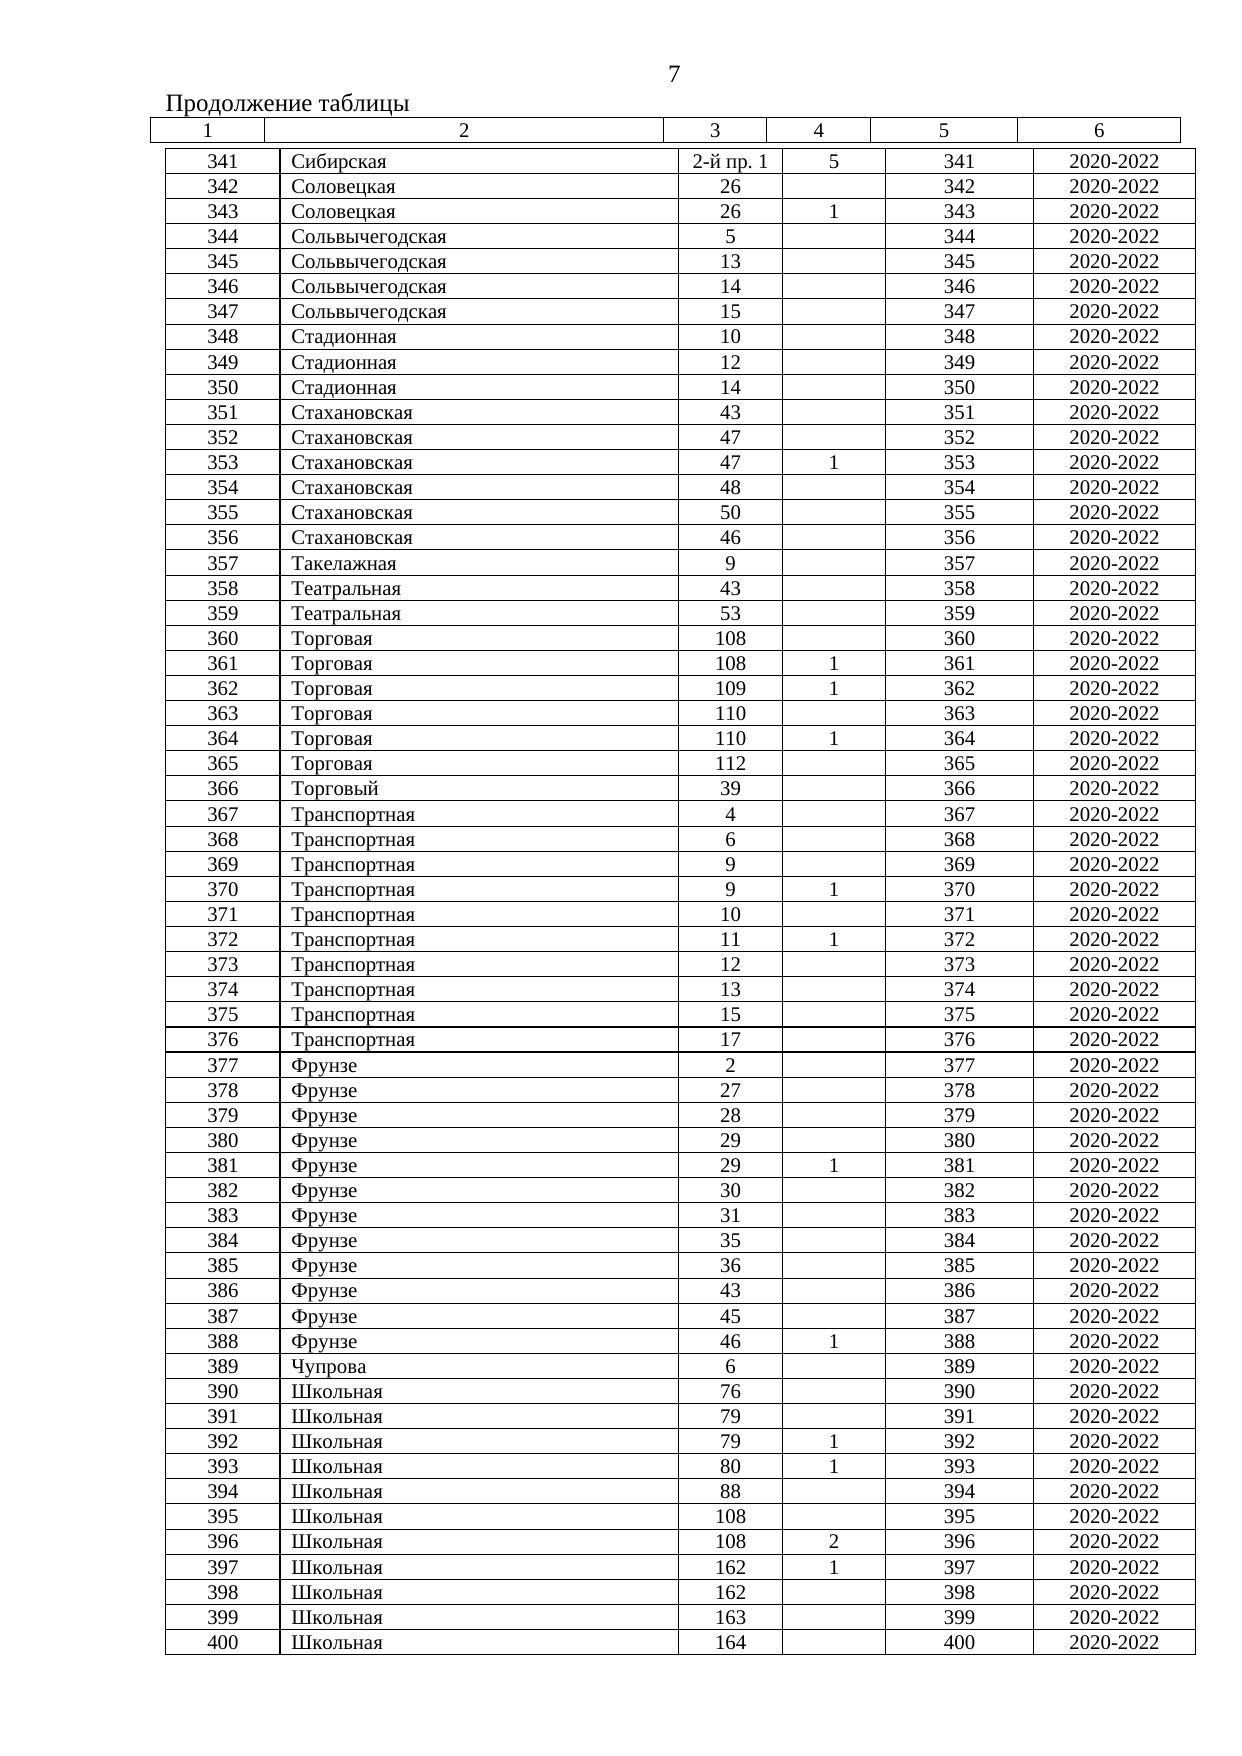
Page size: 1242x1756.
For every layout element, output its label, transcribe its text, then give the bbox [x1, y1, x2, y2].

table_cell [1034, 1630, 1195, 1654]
table_cell Фрунзе [281, 1053, 678, 1077]
table_cell 2020-2022 [1034, 274, 1195, 298]
table_cell Торговая [281, 701, 678, 725]
table_cell 361 [166, 651, 279, 675]
table_cell 1 [783, 651, 885, 675]
table_cell 380 [166, 1128, 279, 1152]
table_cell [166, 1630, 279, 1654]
table_cell 2020-2022 [1034, 425, 1195, 449]
table_cell 2020-2022 [1034, 400, 1195, 424]
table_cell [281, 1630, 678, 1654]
table_cell 383 [166, 1203, 279, 1227]
table_cell [783, 701, 885, 725]
table_cell 11 [679, 927, 782, 951]
table_cell 2-й пр. 1 [679, 149, 782, 173]
table_cell [783, 1078, 885, 1102]
table_cell Стадионная [281, 325, 678, 348]
table_cell [783, 500, 885, 524]
table_cell 2020-2022 [1034, 375, 1195, 399]
table_cell 36 [679, 1253, 782, 1277]
table_cell 2020-2022 [1034, 1279, 1195, 1302]
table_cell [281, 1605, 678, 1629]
table_cell 350 [166, 375, 279, 399]
table_cell 2020-2022 [1034, 1128, 1195, 1152]
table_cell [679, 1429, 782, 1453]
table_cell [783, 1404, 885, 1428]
table_cell 349 [886, 350, 1033, 374]
table_cell 2020-2022 [1034, 676, 1195, 700]
table_cell 375 [886, 1002, 1033, 1026]
table_cell 108 [679, 651, 782, 675]
table_cell Транспортная [281, 827, 678, 851]
table_cell [783, 1002, 885, 1026]
table_cell 43 [679, 1279, 782, 1302]
table_cell 343 [886, 199, 1033, 223]
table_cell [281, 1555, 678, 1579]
table_cell 353 [166, 450, 279, 474]
table_cell 388 [886, 1329, 1033, 1353]
table_cell 15 [679, 299, 782, 323]
table_cell Торговая [281, 651, 678, 675]
table_cell 14 [679, 274, 782, 298]
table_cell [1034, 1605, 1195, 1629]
table_cell 380 [886, 1128, 1033, 1152]
table_cell Фрунзе [281, 1253, 678, 1277]
table_cell 386 [166, 1279, 279, 1302]
table_cell 358 [166, 576, 279, 599]
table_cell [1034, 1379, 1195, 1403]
table_cell 53 [679, 601, 782, 625]
table_cell 4 [679, 801, 782, 826]
table_cell 2020-2022 [1034, 224, 1195, 248]
table_cell Стахановская [281, 425, 678, 449]
table_cell [783, 1028, 885, 1051]
table_cell 5 [783, 149, 885, 173]
table_cell 29 [679, 1153, 782, 1177]
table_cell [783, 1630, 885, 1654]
table_cell 359 [886, 601, 1033, 625]
table_cell Сольвычегодская [281, 224, 678, 248]
table_cell Транспортная [281, 977, 678, 1001]
table_cell [783, 274, 885, 298]
table_cell Транспортная [281, 877, 678, 901]
table_cell 12 [679, 350, 782, 374]
table_cell 356 [886, 525, 1033, 549]
table_cell 345 [166, 249, 279, 273]
table_cell 6 [679, 827, 782, 851]
table_cell [783, 1253, 885, 1277]
table_cell Стахановская [281, 450, 678, 474]
table_cell [783, 801, 885, 826]
table_cell [783, 827, 885, 851]
table_cell Соловецкая [281, 174, 678, 198]
table_cell 17 [679, 1028, 782, 1051]
table_cell 1 [783, 1153, 885, 1177]
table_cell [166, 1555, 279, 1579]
table_cell 370 [166, 877, 279, 901]
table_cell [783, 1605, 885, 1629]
table_cell 2020-2022 [1034, 626, 1195, 650]
table_cell 345 [886, 249, 1033, 273]
table_cell 341 [166, 149, 279, 173]
table_cell 2020-2022 [1034, 701, 1195, 725]
table_cell 360 [166, 626, 279, 650]
table_cell 2020-2022 [1034, 1053, 1195, 1077]
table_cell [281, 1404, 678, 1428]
table_cell 373 [886, 952, 1033, 976]
table_cell 1 [783, 726, 885, 750]
table_cell 381 [886, 1153, 1033, 1177]
table_cell Торговая [281, 676, 678, 700]
table_cell 344 [166, 224, 279, 248]
table_cell 351 [886, 400, 1033, 424]
table_cell [783, 1203, 885, 1227]
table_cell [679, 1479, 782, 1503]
table_cell 348 [166, 325, 279, 348]
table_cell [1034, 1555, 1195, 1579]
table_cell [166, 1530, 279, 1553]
table_cell 30 [679, 1178, 782, 1202]
table_cell 378 [166, 1078, 279, 1102]
table_cell Чупрова [281, 1354, 678, 1378]
table_cell Транспортная [281, 1002, 678, 1026]
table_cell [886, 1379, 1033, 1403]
table_cell Сольвычегодская [281, 299, 678, 323]
table_cell 353 [886, 450, 1033, 474]
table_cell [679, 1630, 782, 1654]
table_cell Такелажная [281, 550, 678, 574]
table_cell 9 [679, 852, 782, 876]
table_cell 364 [886, 726, 1033, 750]
table_cell 369 [886, 852, 1033, 876]
table_cell Стахановская [281, 400, 678, 424]
table_cell 366 [166, 776, 279, 800]
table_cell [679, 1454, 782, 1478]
table_cell 387 [886, 1304, 1033, 1328]
table_cell [783, 751, 885, 775]
table_cell 1 [783, 927, 885, 951]
table_cell 352 [166, 425, 279, 449]
table_cell 45 [679, 1304, 782, 1328]
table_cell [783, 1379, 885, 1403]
table_cell 14 [679, 375, 782, 399]
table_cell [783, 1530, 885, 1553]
table_cell 12 [679, 952, 782, 976]
table_cell Фрунзе [281, 1203, 678, 1227]
table_cell Торговая [281, 726, 678, 750]
table_cell 369 [166, 852, 279, 876]
table_cell Сибирская [281, 149, 678, 173]
table_cell Транспортная [281, 852, 678, 876]
table_cell Стадионная [281, 375, 678, 399]
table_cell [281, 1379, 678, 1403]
table_cell Фрунзе [281, 1228, 678, 1252]
table_cell Фрунзе [281, 1103, 678, 1127]
table_cell Фрунзе [281, 1178, 678, 1202]
table_cell 352 [886, 425, 1033, 449]
table_cell 371 [166, 902, 279, 926]
table_cell 347 [166, 299, 279, 323]
table_cell 372 [886, 927, 1033, 951]
table_cell 361 [886, 651, 1033, 675]
table_cell 48 [679, 475, 782, 499]
table_cell 2 [679, 1053, 782, 1077]
table_cell 2020-2022 [1034, 977, 1195, 1001]
table_cell 2020-2022 [1034, 450, 1195, 474]
table_cell 112 [679, 751, 782, 775]
table_cell [783, 224, 885, 248]
table_cell 2020-2022 [1034, 550, 1195, 574]
table_cell 2020-2022 [1034, 325, 1195, 348]
table_cell 46 [679, 1329, 782, 1353]
table_cell 2020-2022 [1034, 651, 1195, 675]
table_cell 2020-2022 [1034, 877, 1195, 901]
table_cell Торговая [281, 626, 678, 650]
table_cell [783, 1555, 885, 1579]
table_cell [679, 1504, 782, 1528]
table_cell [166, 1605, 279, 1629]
table_cell 2020-2022 [1034, 801, 1195, 826]
table_cell 31 [679, 1203, 782, 1227]
table_cell 2020-2022 [1034, 927, 1195, 951]
table_cell 350 [886, 375, 1033, 399]
table_cell 10 [679, 325, 782, 348]
table_cell 39 [679, 776, 782, 800]
table_cell 355 [886, 500, 1033, 524]
table_cell 365 [166, 751, 279, 775]
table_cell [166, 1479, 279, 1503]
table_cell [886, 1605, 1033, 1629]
table_cell 355 [166, 500, 279, 524]
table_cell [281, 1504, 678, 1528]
table_cell 9 [679, 877, 782, 901]
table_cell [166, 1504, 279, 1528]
table_cell 358 [886, 576, 1033, 599]
table_cell 368 [886, 827, 1033, 851]
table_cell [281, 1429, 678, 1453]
table_cell 26 [679, 199, 782, 223]
table_cell 347 [886, 299, 1033, 323]
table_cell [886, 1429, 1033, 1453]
table_cell [783, 576, 885, 599]
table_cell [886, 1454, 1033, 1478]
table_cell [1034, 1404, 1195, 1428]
table_cell 2020-2022 [1034, 350, 1195, 374]
table_cell 364 [166, 726, 279, 750]
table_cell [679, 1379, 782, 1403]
table_cell [783, 601, 885, 625]
table_cell 2020-2022 [1034, 1103, 1195, 1127]
table_cell 2020-2022 [1034, 1178, 1195, 1202]
table_cell [783, 375, 885, 399]
table_cell 373 [166, 952, 279, 976]
table_cell 381 [166, 1153, 279, 1177]
table_cell 2020-2022 [1034, 1078, 1195, 1102]
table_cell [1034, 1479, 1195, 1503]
table_cell 360 [886, 626, 1033, 650]
table_cell 5 [679, 224, 782, 248]
table_cell 351 [166, 400, 279, 424]
table_cell 47 [679, 425, 782, 449]
table_cell 349 [166, 350, 279, 374]
table_cell 357 [166, 550, 279, 574]
table_cell 384 [166, 1228, 279, 1252]
table_cell [783, 525, 885, 549]
table_cell 390 [166, 1379, 279, 1403]
table_cell 343 [166, 199, 279, 223]
table_cell 387 [166, 1304, 279, 1328]
table_cell 13 [679, 977, 782, 1001]
table_cell Торговая [281, 751, 678, 775]
table_cell Транспортная [281, 801, 678, 826]
table_cell [783, 1053, 885, 1077]
table_cell [783, 1279, 885, 1302]
table_cell 357 [886, 550, 1033, 574]
table_cell [783, 977, 885, 1001]
table_cell 1 [783, 450, 885, 474]
table_cell [783, 174, 885, 198]
table_cell [783, 299, 885, 323]
table_cell 2020-2022 [1034, 601, 1195, 625]
table_cell 109 [679, 676, 782, 700]
table_cell 6 [679, 1354, 782, 1378]
table_cell 2020-2022 [1034, 174, 1195, 198]
table_cell 367 [886, 801, 1033, 826]
table_cell 2020-2022 [1034, 902, 1195, 926]
table_cell 354 [886, 475, 1033, 499]
table_cell 377 [886, 1053, 1033, 1077]
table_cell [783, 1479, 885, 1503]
table_cell 388 [166, 1329, 279, 1353]
table_cell Сольвычегодская [281, 274, 678, 298]
table_cell 359 [166, 601, 279, 625]
table_cell 13 [679, 249, 782, 273]
table_cell [783, 1103, 885, 1127]
table_cell 341 [886, 149, 1033, 173]
table_cell Стахановская [281, 525, 678, 549]
table_cell [783, 902, 885, 926]
table_cell 2020-2022 [1034, 1228, 1195, 1252]
table_cell 389 [886, 1354, 1033, 1378]
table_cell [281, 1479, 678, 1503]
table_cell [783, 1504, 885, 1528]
table_cell 2020-2022 [1034, 952, 1195, 976]
table_cell 348 [886, 325, 1033, 348]
table_cell 362 [166, 676, 279, 700]
table_cell 2020-2022 [1034, 149, 1195, 173]
table_cell Театральная [281, 601, 678, 625]
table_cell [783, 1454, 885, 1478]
table_cell 371 [886, 902, 1033, 926]
table_cell 10 [679, 902, 782, 926]
table_cell 370 [886, 877, 1033, 901]
table_cell Фрунзе [281, 1128, 678, 1152]
table_cell 2020-2022 [1034, 199, 1195, 223]
table_cell Фрунзе [281, 1153, 678, 1177]
table_cell 9 [679, 550, 782, 574]
table_cell [783, 1128, 885, 1152]
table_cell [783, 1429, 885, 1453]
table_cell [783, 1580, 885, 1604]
table_cell Транспортная [281, 952, 678, 976]
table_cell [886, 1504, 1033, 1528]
table_cell 378 [886, 1078, 1033, 1102]
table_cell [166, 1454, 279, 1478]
table_cell 2020-2022 [1034, 776, 1195, 800]
table_cell Фрунзе [281, 1279, 678, 1302]
table_cell 47 [679, 450, 782, 474]
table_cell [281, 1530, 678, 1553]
table_cell 1 [783, 676, 885, 700]
table_cell Фрунзе [281, 1304, 678, 1328]
table_cell 35 [679, 1228, 782, 1252]
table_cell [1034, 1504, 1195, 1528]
table_cell [783, 1178, 885, 1202]
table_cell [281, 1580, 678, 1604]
table_cell 29 [679, 1128, 782, 1152]
table_cell 379 [166, 1103, 279, 1127]
table_cell 342 [886, 174, 1033, 198]
table_cell 2020-2022 [1034, 1153, 1195, 1177]
table_cell [783, 1304, 885, 1328]
table_cell Театральная [281, 576, 678, 599]
table_cell 382 [166, 1178, 279, 1202]
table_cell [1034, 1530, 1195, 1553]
table_cell [783, 776, 885, 800]
table_cell 2020-2022 [1034, 1203, 1195, 1227]
table_cell 2020-2022 [1034, 726, 1195, 750]
table_cell 356 [166, 525, 279, 549]
table_cell 2020-2022 [1034, 1329, 1195, 1353]
table_cell 368 [166, 827, 279, 851]
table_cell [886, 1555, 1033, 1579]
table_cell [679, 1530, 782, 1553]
table_cell 362 [886, 676, 1033, 700]
table_cell 110 [679, 726, 782, 750]
table_cell 366 [886, 776, 1033, 800]
table_cell 27 [679, 1078, 782, 1102]
table_cell 342 [166, 174, 279, 198]
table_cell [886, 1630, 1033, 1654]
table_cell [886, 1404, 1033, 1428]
table_cell 365 [886, 751, 1033, 775]
table_cell 2020-2022 [1034, 1354, 1195, 1378]
table_cell 385 [886, 1253, 1033, 1277]
table_cell 2020-2022 [1034, 827, 1195, 851]
table_cell 43 [679, 576, 782, 599]
table_cell 110 [679, 701, 782, 725]
table_cell [783, 626, 885, 650]
table_cell 354 [166, 475, 279, 499]
table_cell 374 [166, 977, 279, 1001]
table_cell 2020-2022 [1034, 525, 1195, 549]
table_cell Сольвычегодская [281, 249, 678, 273]
table_cell Торговый [281, 776, 678, 800]
table_cell 389 [166, 1354, 279, 1378]
table_cell 46 [679, 525, 782, 549]
table_cell 374 [886, 977, 1033, 1001]
table_cell 346 [166, 274, 279, 298]
table_cell 2020-2022 [1034, 751, 1195, 775]
table_cell 2020-2022 [1034, 475, 1195, 499]
table_cell 377 [166, 1053, 279, 1077]
table_cell Стадионная [281, 350, 678, 374]
table_cell 43 [679, 400, 782, 424]
table_cell Транспортная [281, 902, 678, 926]
table_cell 376 [886, 1028, 1033, 1051]
table_cell [783, 350, 885, 374]
table_cell 26 [679, 174, 782, 198]
table_cell 386 [886, 1279, 1033, 1302]
table_cell 382 [886, 1178, 1033, 1202]
table_cell [783, 249, 885, 273]
table_cell 50 [679, 500, 782, 524]
table_cell Фрунзе [281, 1329, 678, 1353]
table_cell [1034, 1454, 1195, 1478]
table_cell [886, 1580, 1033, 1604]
table_cell Транспортная [281, 927, 678, 951]
table_cell [783, 475, 885, 499]
table_cell [783, 325, 885, 348]
table_cell 363 [166, 701, 279, 725]
table_cell 1 [783, 877, 885, 901]
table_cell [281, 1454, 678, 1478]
table_cell 2020-2022 [1034, 1002, 1195, 1026]
table_cell 363 [886, 701, 1033, 725]
table_cell [783, 852, 885, 876]
table_cell 2020-2022 [1034, 852, 1195, 876]
table_cell 376 [166, 1028, 279, 1051]
table_cell [783, 400, 885, 424]
table_cell 375 [166, 1002, 279, 1026]
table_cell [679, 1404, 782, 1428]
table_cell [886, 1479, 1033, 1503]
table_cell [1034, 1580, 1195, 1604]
table_cell [783, 425, 885, 449]
table_cell 2020-2022 [1034, 1304, 1195, 1328]
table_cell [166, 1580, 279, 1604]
table_cell 1 [783, 199, 885, 223]
table_cell 372 [166, 927, 279, 951]
table_cell 2020-2022 [1034, 249, 1195, 273]
table_cell 2020-2022 [1034, 1253, 1195, 1277]
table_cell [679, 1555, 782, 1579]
table_cell 385 [166, 1253, 279, 1277]
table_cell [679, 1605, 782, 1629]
table_cell 346 [886, 274, 1033, 298]
table_cell 1 [783, 1329, 885, 1353]
table_cell 15 [679, 1002, 782, 1026]
table_cell 367 [166, 801, 279, 826]
table_cell 384 [886, 1228, 1033, 1252]
table_cell [783, 1228, 885, 1252]
table_cell Стахановская [281, 475, 678, 499]
table_cell [783, 1354, 885, 1378]
table_cell 2020-2022 [1034, 1028, 1195, 1051]
table_cell 379 [886, 1103, 1033, 1127]
table_cell 2020-2022 [1034, 576, 1195, 599]
table_cell 108 [679, 626, 782, 650]
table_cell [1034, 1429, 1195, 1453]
table_cell 2020-2022 [1034, 299, 1195, 323]
table_cell 28 [679, 1103, 782, 1127]
table_cell Стахановская [281, 500, 678, 524]
table_cell Соловецкая [281, 199, 678, 223]
table_cell 344 [886, 224, 1033, 248]
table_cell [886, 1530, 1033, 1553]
table_cell [783, 952, 885, 976]
table_cell 2020-2022 [1034, 500, 1195, 524]
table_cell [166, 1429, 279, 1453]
table_cell Фрунзе [281, 1078, 678, 1102]
table_cell Транспортная [281, 1028, 678, 1051]
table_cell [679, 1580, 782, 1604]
table_cell 383 [886, 1203, 1033, 1227]
table_cell [783, 550, 885, 574]
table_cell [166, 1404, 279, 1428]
